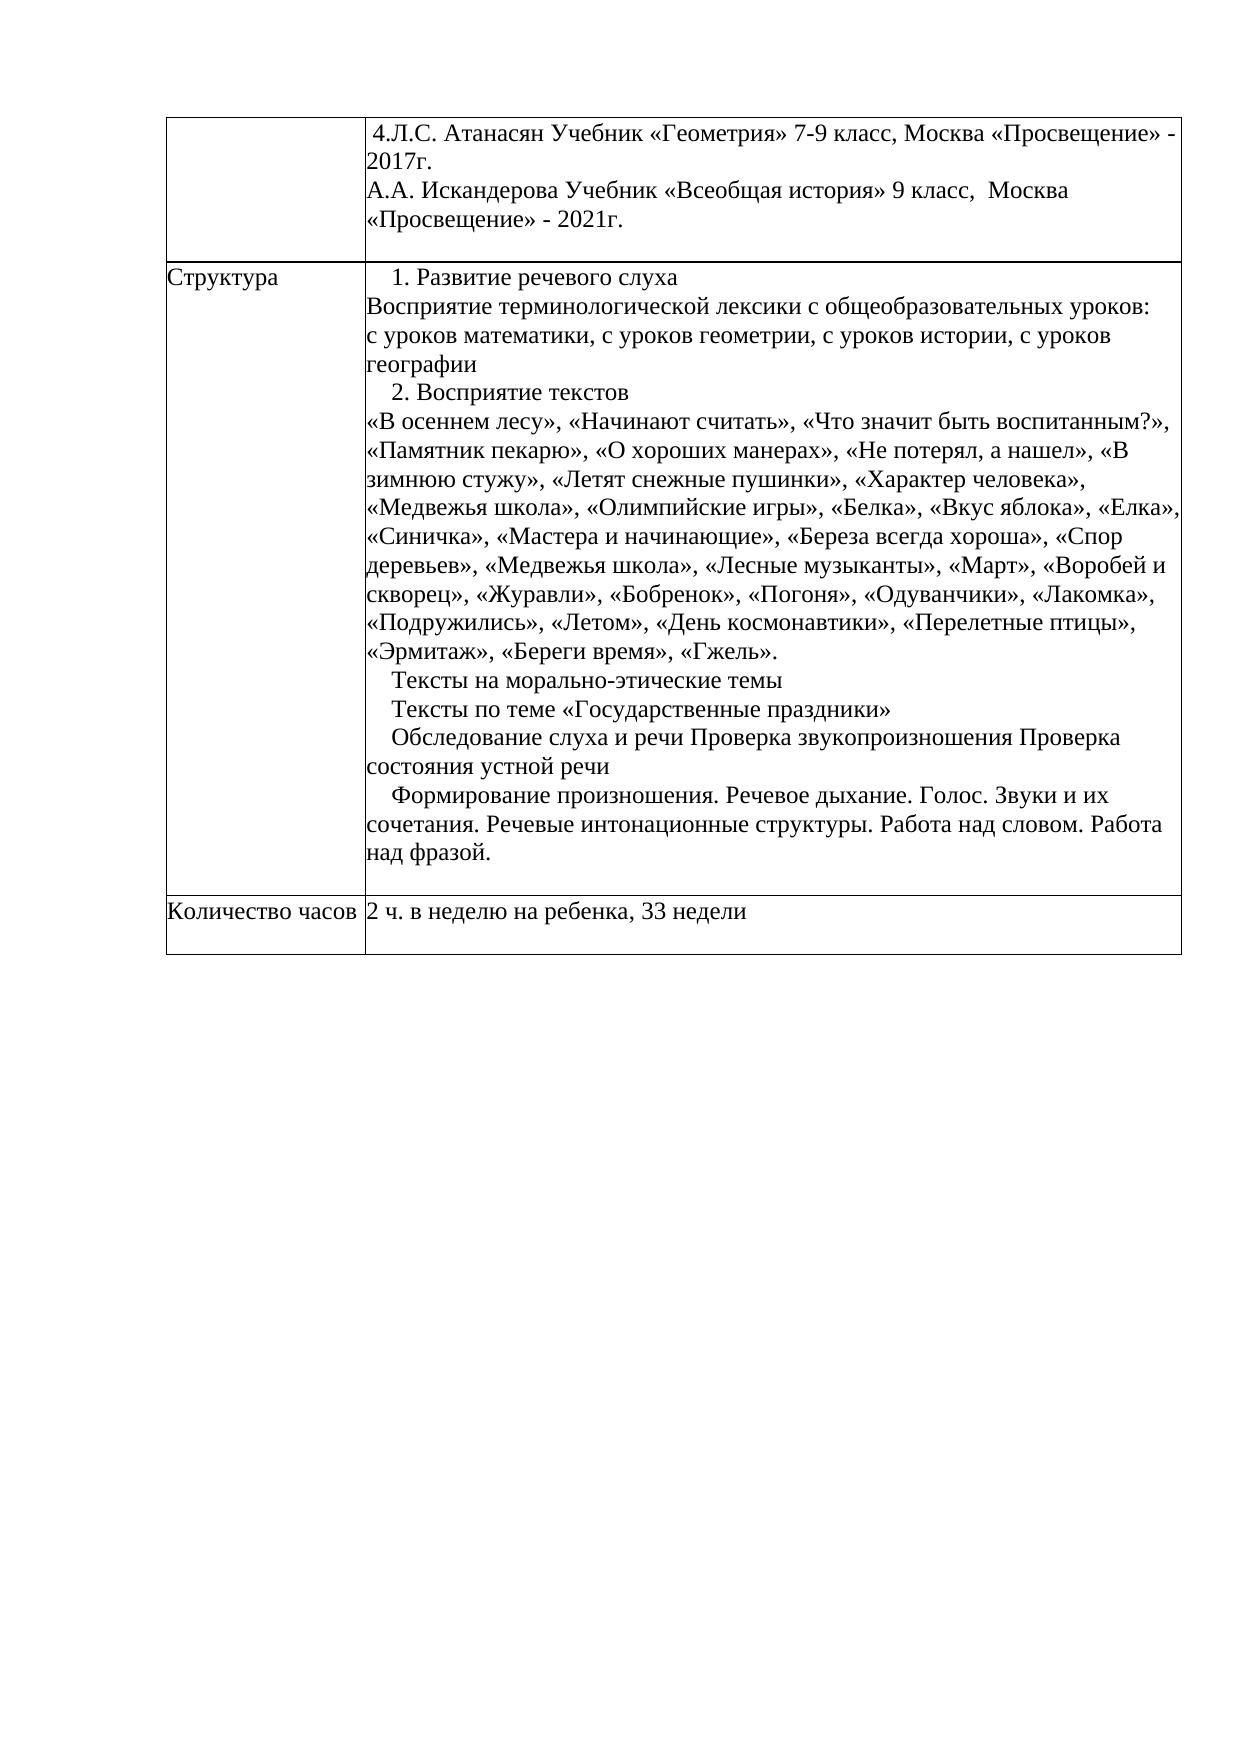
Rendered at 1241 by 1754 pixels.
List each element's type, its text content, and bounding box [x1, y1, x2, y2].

table_cell 2 ч. в неделю на ребенка, 33 недели [366, 896, 1181, 953]
table_cell Количество часов [167, 896, 365, 953]
table_cell 1. Развитие речевого слуха Восприятие терминологической лексики с общеобразовательных уроков: с уроков математики, с уроков геометрии, с уроков истории, с уроков географии 2. Восприятие текстов «В осеннем лесу», «Начинают считать», «Что значит быть воспитанным?», «Памятник пекарю», «О хороших манерах», «Не потерял, а нашел», «В зимнюю стужу», «Летят снежные пушинки», «Характер человека», «Медвежья школа», «Олимпийские игры», «Белка», «Вкус яблока», «Елка», «Синичка», «Мастера и начинающие», «Береза всегда хороша», «Спор деревьев», «Медвежья школа», «Лесные музыканты», «Март», «Воробей и скворец», «Журавли», «Бобренок», «Погоня», «Одуванчики», «Лакомка», «Подружились», «Летом», «День космонавтики», «Перелетные птицы», «Эрмитаж», «Береги время», «Гжель». Тексты на морально-этические темы Тексты по теме «Государственные праздники» Обследование слуха и речи Проверка звукопроизношения Проверка состояния устной речи Формирование произношения. Речевое дыхание. Голос. Звуки и их сочетания. Речевые интонационные структуры. Работа над словом. Работа над фразой. [366, 263, 1181, 895]
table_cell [366, 118, 1181, 261]
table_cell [167, 118, 365, 261]
table_cell Структура [167, 263, 365, 895]
